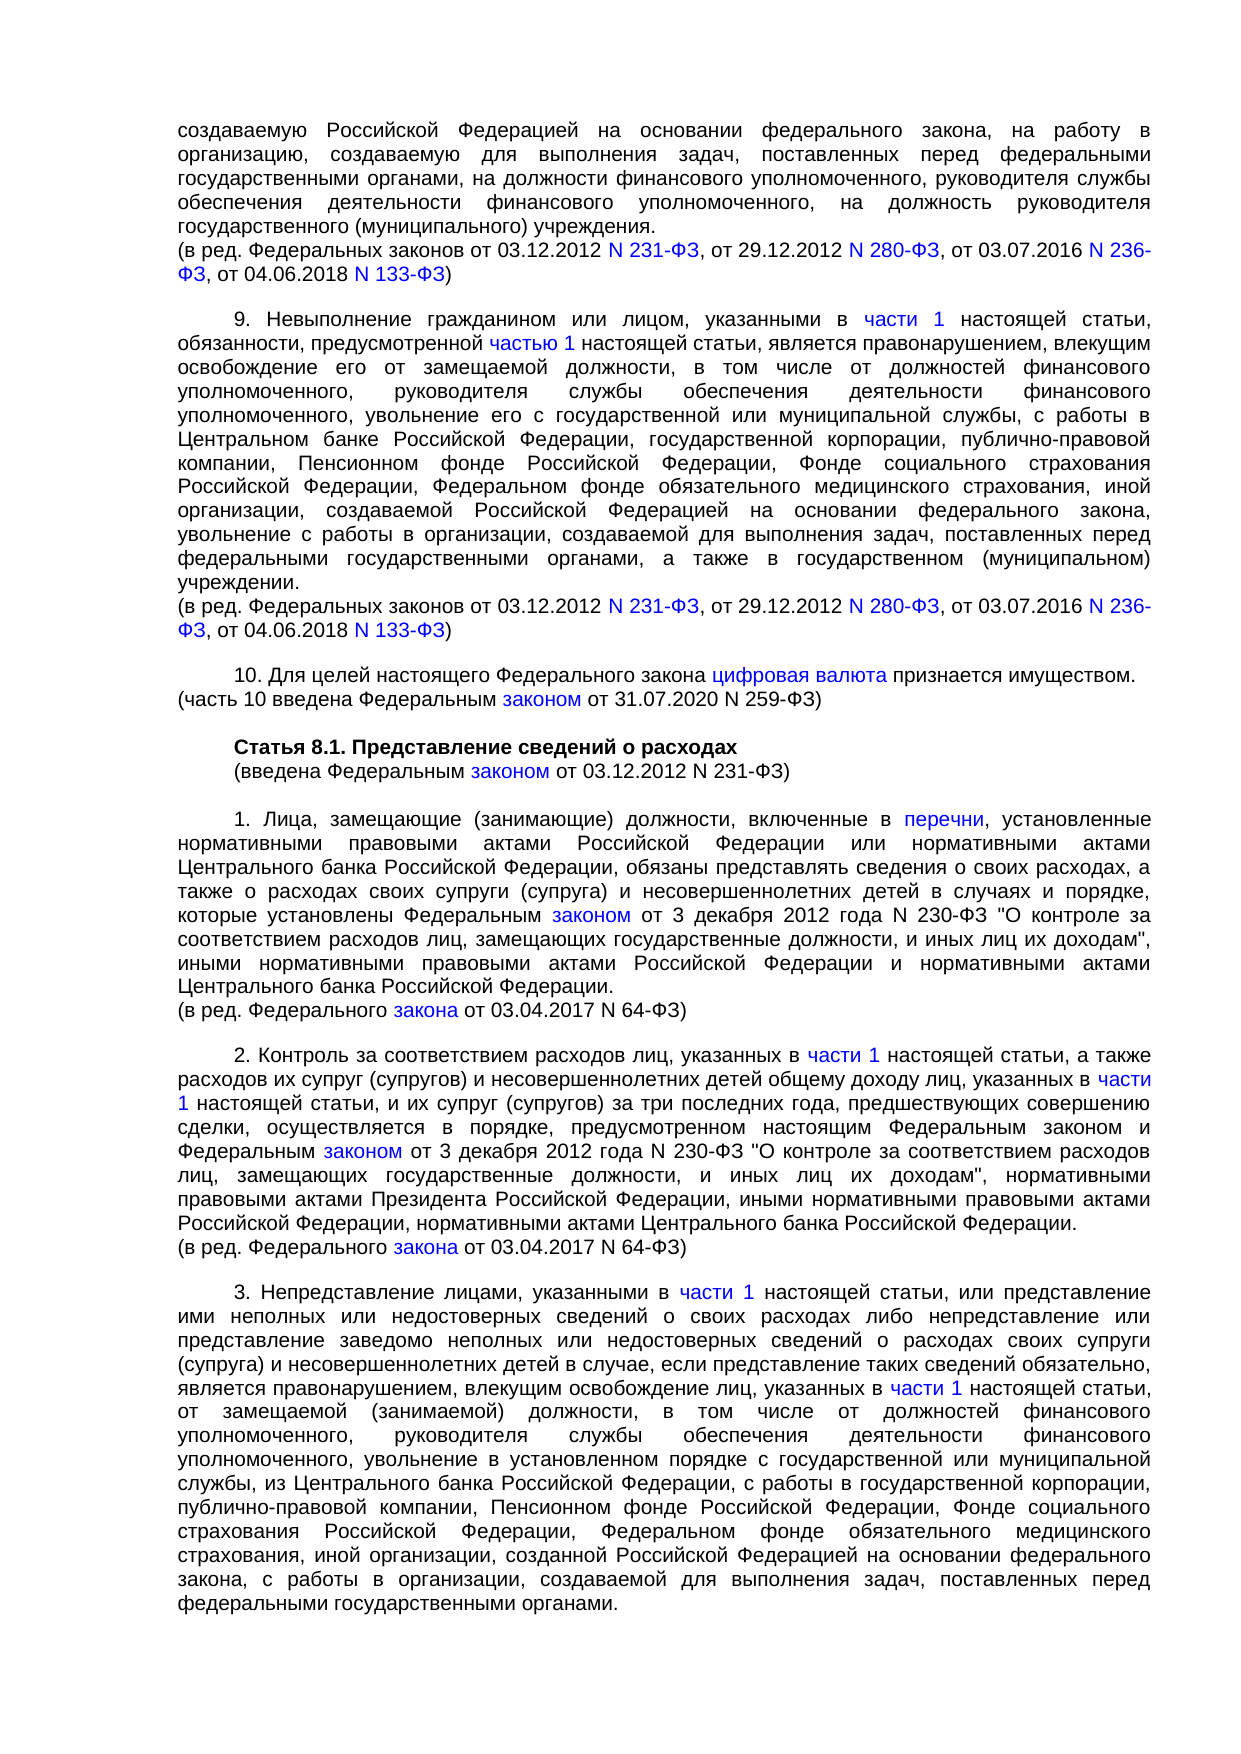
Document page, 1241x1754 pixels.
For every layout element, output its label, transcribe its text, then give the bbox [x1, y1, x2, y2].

title Статья 8.1. Представление сведений о расходах [177, 735, 1152, 759]
text 1. Лица, замещающие (занимающие) должности, включенные в перечни, установленные нормативными правовыми актами Российской Федерации или нормативными актами Центрального банка Российской Федерации, обязаны представлять сведения о своих расходах, а также о расходах своих супруги (супруга) и несовершеннолетних детей в случаях и порядке, которые установлены Федеральным законом от 3 декабря 2012 года N 230-ФЗ "О контроле за соответствием расходов лиц, замещающих государственные должности, и иных лиц их доходам", иными нормативными правовыми актами Российской Федерации и нормативными актами Центрального банка Российской Федерации. [177, 807, 1152, 998]
text (в ред. Федеральных законов от 03.12.2012 N 231-ФЗ, от 29.12.2012 N 280-ФЗ, от 03.07.2016 N 236-ФЗ, от 04.06.2018 N 133-ФЗ) [177, 238, 1152, 286]
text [177, 118, 1152, 238]
text (в ред. Федерального закона от 03.04.2017 N 64-ФЗ) [177, 1235, 1152, 1259]
text 10. Для целей настоящего Федерального закона цифровая валюта признается имуществом. [177, 663, 1152, 687]
text (введена Федеральным законом от 03.12.2012 N 231-ФЗ) [177, 759, 1152, 783]
text 9. Невыполнение гражданином или лицом, указанными в части 1 настоящей статьи, обязанности, предусмотренной частью 1 настоящей статьи, является правонарушением, влекущим освобождение его от замещаемой должности, в том числе от должностей финансового уполномоченного, руководителя службы обеспечения деятельности финансового уполномоченного, увольнение его с государственной или муниципальной службы, с работы в Центральном банке Российской Федерации, государственной корпорации, публично-правовой компании, Пенсионном фонде Российской Федерации, Фонде социального страхования Российской Федерации, Федеральном фонде обязательного медицинского страхования, иной организации, создаваемой Российской Федерацией на основании федерального закона, увольнение с работы в организации, создаваемой для выполнения задач, поставленных перед федеральными государственными органами, а также в государственном (муниципальном) учреждении. [177, 307, 1152, 594]
text (часть 10 введена Федеральным законом от 31.07.2020 N 259-ФЗ) [177, 687, 1152, 711]
text (в ред. Федеральных законов от 03.12.2012 N 231-ФЗ, от 29.12.2012 N 280-ФЗ, от 03.07.2016 N 236-ФЗ, от 04.06.2018 N 133-ФЗ) [177, 594, 1152, 642]
text 3. Непредставление лицами, указанными в части 1 настоящей статьи, или представление ими неполных или недостоверных сведений о своих расходах либо непредставление или представление заведомо неполных или недостоверных сведений о расходах своих супруги (супруга) и несовершеннолетних детей в случае, если представление таких сведений обязательно, является правонарушением, влекущим освобождение лиц, указанных в части 1 настоящей статьи, от замещаемой (занимаемой) должности, в том числе от должностей финансового уполномоченного, руководителя службы обеспечения деятельности финансового уполномоченного, увольнение в установленном порядке с государственной или муниципальной службы, из Центрального банка Российской Федерации, с работы в государственной корпорации, публично-правовой компании, Пенсионном фонде Российской Федерации, Фонде социального страхования Российской Федерации, Федеральном фонде обязательного медицинского страхования, иной организации, созданной Российской Федерацией на основании федерального закона, с работы в организации, создаваемой для выполнения задач, поставленных перед федеральными государственными органами. [177, 1279, 1152, 1615]
text (в ред. Федерального закона от 03.04.2017 N 64-ФЗ) [177, 998, 1152, 1022]
text 2. Контроль за соответствием расходов лиц, указанных в части 1 настоящей статьи, а также расходов их супруг (супругов) и несовершеннолетних детей общему доходу лиц, указанных в части 1 настоящей статьи, и их супруг (супругов) за три последних года, предшествующих совершению сделки, осуществляется в порядке, предусмотренном настоящим Федеральным законом и Федеральным законом от 3 декабря 2012 года N 230-ФЗ "О контроле за соответствием расходов лиц, замещающих государственные должности, и иных лиц их доходам", нормативными правовыми актами Президента Российской Федерации, иными нормативными правовыми актами Российской Федерации, нормативными актами Центрального банка Российской Федерации. [177, 1043, 1152, 1235]
